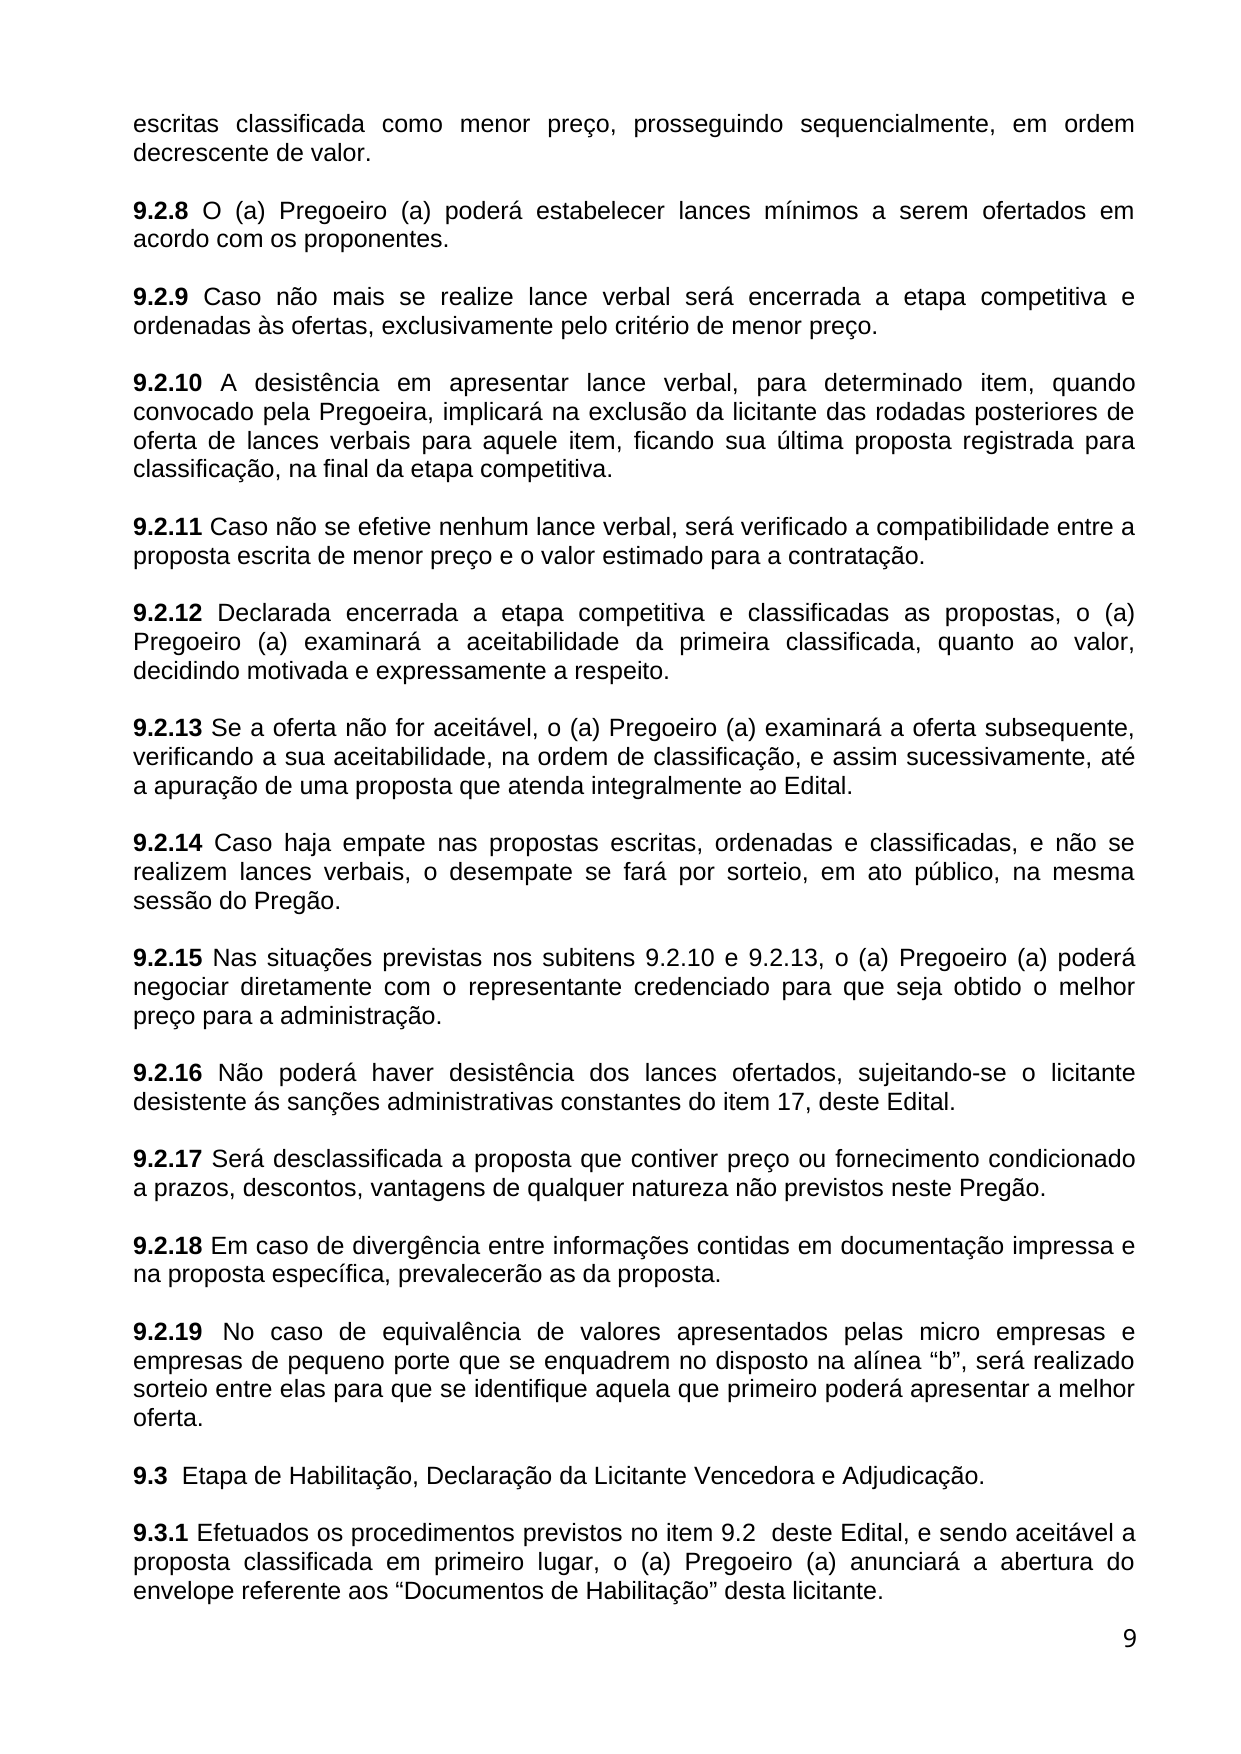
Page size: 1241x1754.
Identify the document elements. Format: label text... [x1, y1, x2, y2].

list No caso de equivalência de valores apresentados pelas micro empresas e empresas de pequeno porte que se enquadrem no disposto na alínea “b”, será realizado sorteio entre elas para que se identifique aquela que primeiro poderá apresentar a melhor oferta. [133, 1317, 1137, 1432]
text 9.2.8 O (a) Pregoeiro (a) poderá estabelecer lances mínimos a serem ofertados em acordo com os proponentes. [133, 196, 1137, 253]
text 9.2.9 Caso não mais se realize lance verbal será encerrada a etapa competitiva e ordenadas às ofertas, exclusivamente pelo critério de menor preço. [133, 282, 1137, 339]
text 9.2.12 Declarada encerrada a etapa competitiva e classificadas as propostas, o (a) Pregoeiro (a) examinará a aceitabilidade da primeira classificada, quanto ao valor, decidindo motivada e expressamente a respeito. [133, 598, 1137, 684]
text Caso não se efetive nenhum lance verbal, será verificado a compatibilidade entre a proposta escrita de menor preço e o valor estimado para a contratação. [133, 512, 1137, 569]
text 9.3.1 Efetuados os procedimentos previstos no item 9.2 deste Edital, e sendo aceitável a proposta classificada em primeiro lugar, o (a) Pregoeiro (a) anunciará a abertura do envelope referente aos “Documentos de Habilitação” desta licitante. [133, 1518, 1137, 1604]
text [133, 109, 1137, 167]
text Caso haja empate nas propostas escritas, ordenadas e classificadas, e não se realizem lances verbais, o desempate se fará por sorteio, em ato público, na mesma sessão do Pregão. [133, 828, 1137, 914]
text A desistência em apresentar lance verbal, para determinado item, quando convocado pela Pregoeira, implicará na exclusão da licitante das rodadas posteriores de oferta de lances verbais para aquele item, ficando sua última proposta registrada para classificação, na final da etapa competitiva. [133, 368, 1137, 483]
text Será desclassificada a proposta que contiver preço ou fornecimento condicionado a prazos, descontos, vantagens de qualquer natureza não previstos neste Pregão. [133, 1144, 1137, 1202]
text Não poderá haver desistência dos lances ofertados, sujeitando-se o licitante desistente ás sanções administrativas constantes do item 17, deste Edital. [133, 1058, 1137, 1116]
text Nas situações previstas nos subitens e , o (a) Pregoeiro (a) poderá negociar diretamente com o representante credenciado para que seja obtido o melhor preço para a administração. [133, 943, 1137, 1029]
text 9.3 Etapa de Habilitação, Declaração da Licitante Vencedora e Adjudicação. [133, 1461, 1137, 1489]
text 9.2.13 Se a oferta não for aceitável, o (a) Pregoeiro (a) examinará a oferta subsequente, verificando a sua aceitabilidade, na ordem de classificação, e assim sucessivamente, até a apuração de uma proposta que atenda integralmente ao Edital. [133, 713, 1137, 799]
text 9.2.18 Em caso de divergência entre informações contidas em documentação impressa e na proposta específica, prevalecerão as da proposta. [133, 1231, 1137, 1288]
